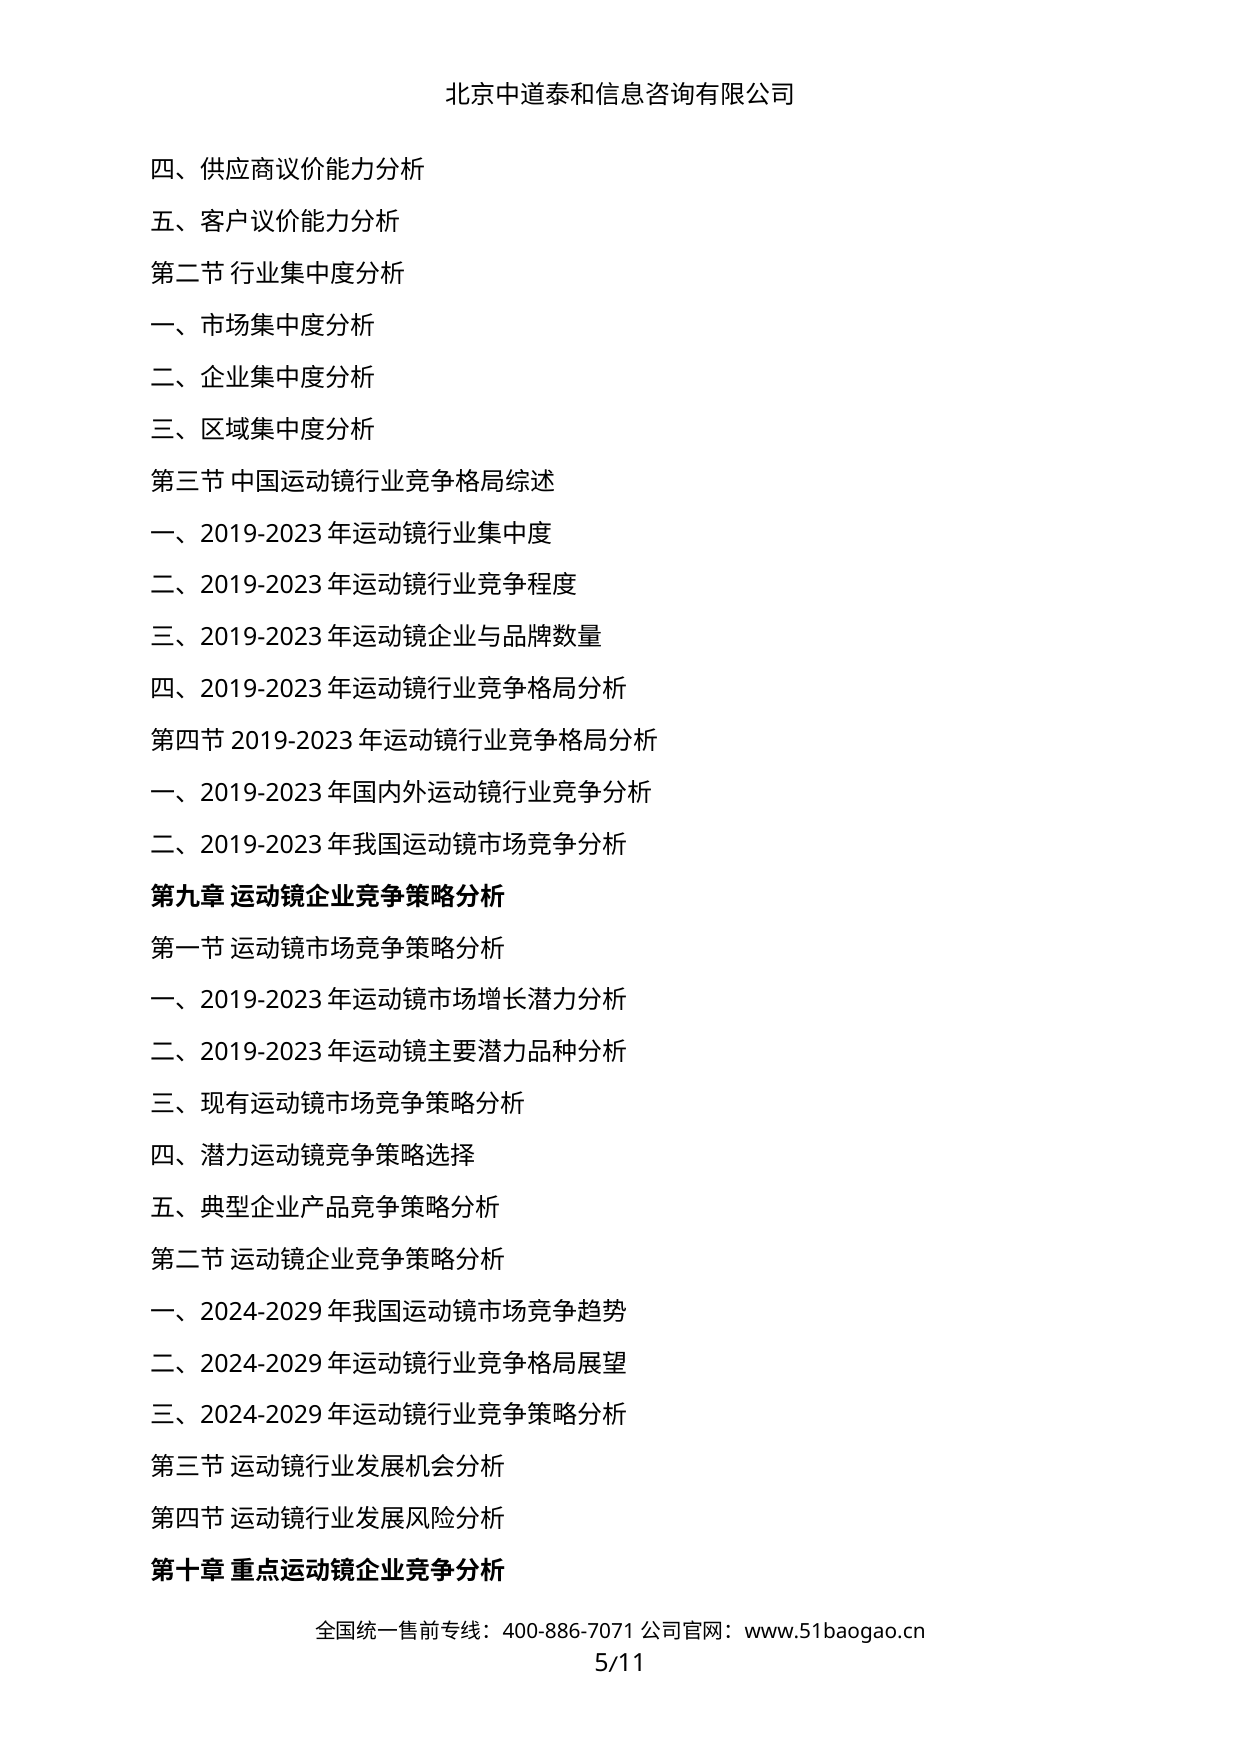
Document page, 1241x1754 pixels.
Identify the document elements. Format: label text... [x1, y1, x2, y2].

text 第十章 重点运动镜企业竞争分析 [150, 1551, 1090, 1587]
text 四、潜力运动镜竞争策略选择 [150, 1136, 1090, 1172]
text 三、2024-2029年运动镜行业竞争策略分析 [150, 1395, 1090, 1431]
text 一、2019-2023年运动镜市场增长潜力分析 [150, 980, 1090, 1016]
text 一、2024-2029年我国运动镜市场竞争趋势 [150, 1291, 1090, 1327]
text 二、2019-2023年运动镜行业竞争程度 [150, 565, 1090, 601]
text 第三节 运动镜行业发展机会分析 [150, 1447, 1090, 1483]
text 二、2019-2023年运动镜主要潜力品种分析 [150, 1032, 1090, 1068]
text 第一节 运动镜市场竞争策略分析 [150, 928, 1090, 964]
text 五、客户议价能力分析 [150, 202, 1090, 238]
text 第二节 运动镜企业竞争策略分析 [150, 1239, 1090, 1276]
text 三、现有运动镜市场竞争策略分析 [150, 1084, 1090, 1120]
text 五、典型企业产品竞争策略分析 [150, 1187, 1090, 1224]
text 四、供应商议价能力分析 [150, 150, 1090, 186]
text 第四节 2019-2023年运动镜行业竞争格局分析 [150, 721, 1090, 757]
text 第三节 中国运动镜行业竞争格局综述 [150, 461, 1090, 497]
text 一、2019-2023年运动镜行业集中度 [150, 513, 1090, 549]
text 第二节 行业集中度分析 [150, 254, 1090, 290]
text 三、2019-2023年运动镜企业与品牌数量 [150, 617, 1090, 653]
text 二、企业集中度分析 [150, 357, 1090, 394]
text 二、2019-2023年我国运动镜市场竞争分析 [150, 824, 1090, 861]
text 三、区域集中度分析 [150, 409, 1090, 446]
text 二、2024-2029年运动镜行业竞争格局展望 [150, 1343, 1090, 1379]
text 第四节 运动镜行业发展风险分析 [150, 1499, 1090, 1535]
text 第九章 运动镜企业竞争策略分析 [150, 876, 1090, 912]
text 一、2019-2023年国内外运动镜行业竞争分析 [150, 772, 1090, 809]
text 一、市场集中度分析 [150, 306, 1090, 342]
text 四、2019-2023年运动镜行业竞争格局分析 [150, 669, 1090, 705]
